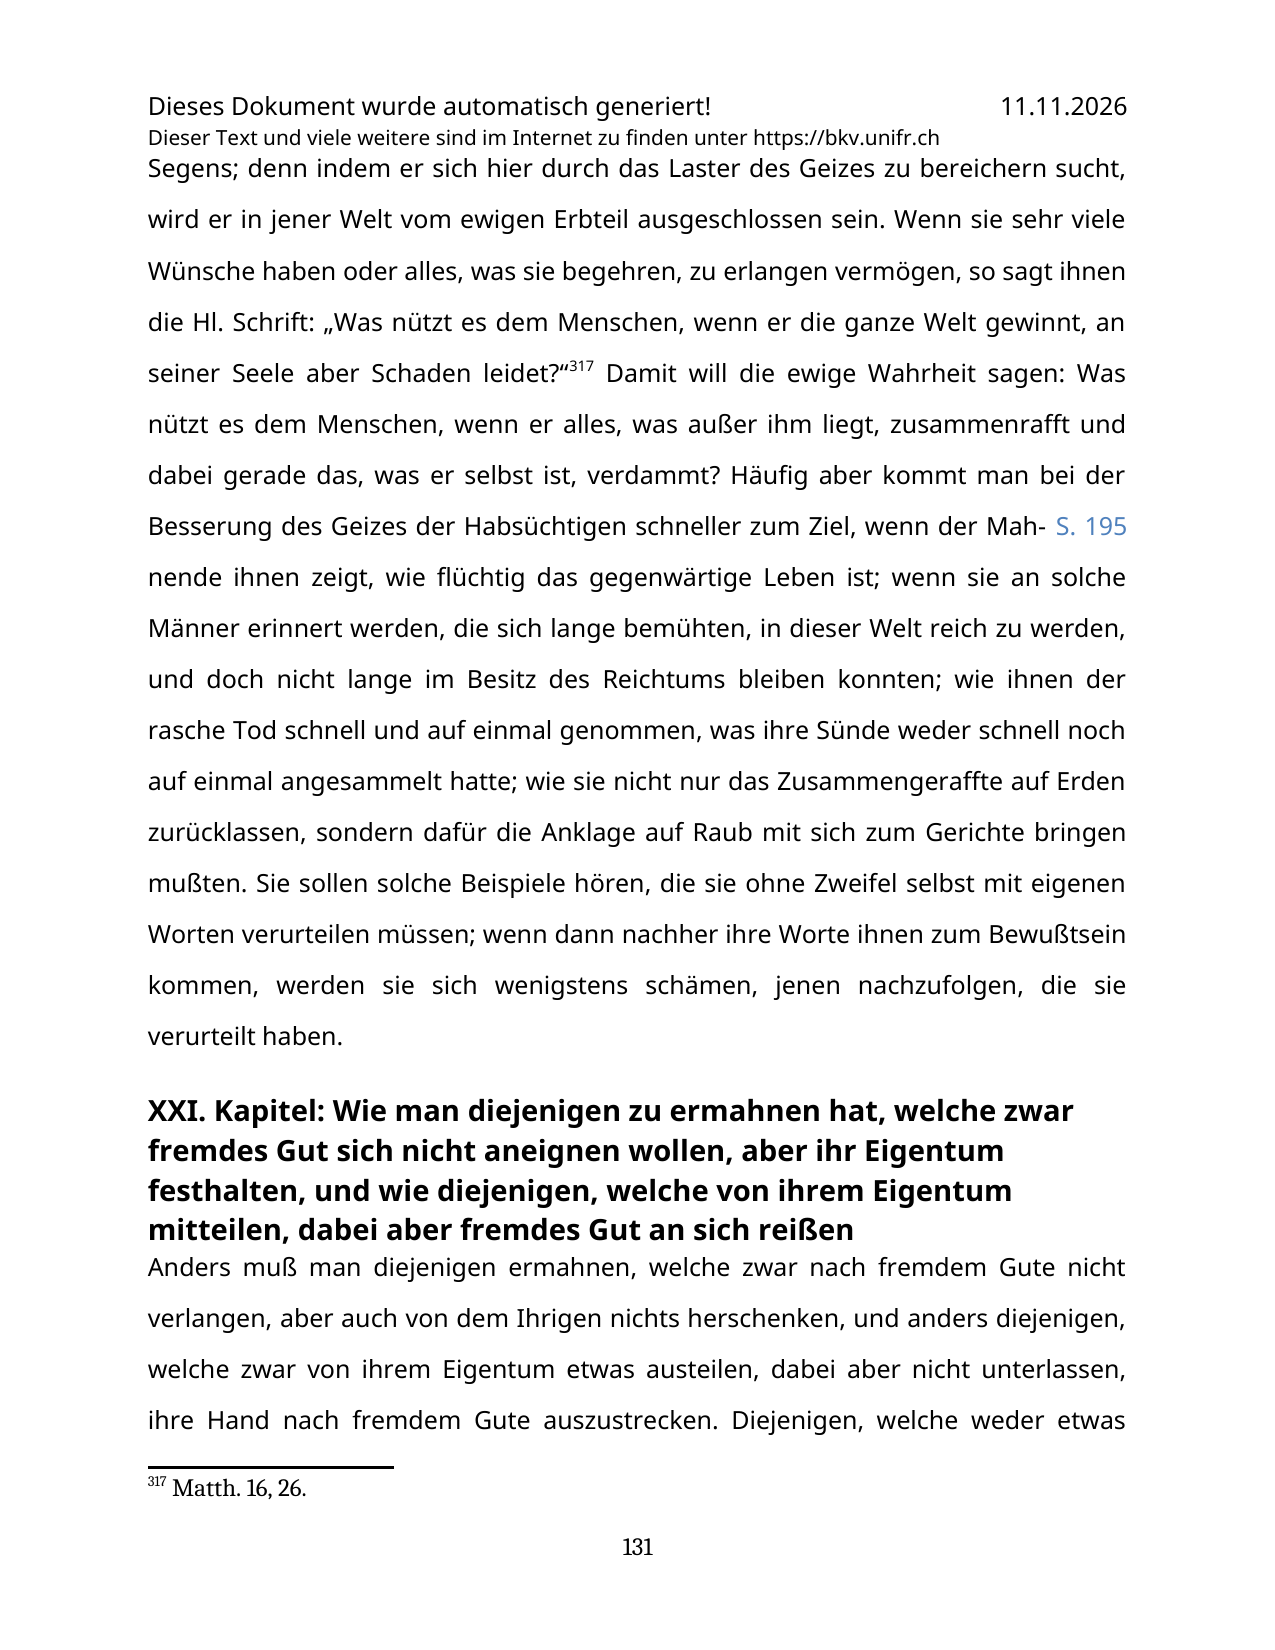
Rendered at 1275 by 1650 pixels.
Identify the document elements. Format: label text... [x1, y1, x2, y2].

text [148, 151, 1127, 1053]
subtitle XXI. Kapitel: Wie man diejenigen zu ermahnen hat, welche zwar fremdes Gut sich nicht aneignen wollen, aber ihr Eigentum festhalten, und wie diejenigen, welche von ihrem Eigentum mitteilen, dabei aber fremdes Gut an sich reißen [148, 1091, 1127, 1249]
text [148, 1249, 1127, 1437]
